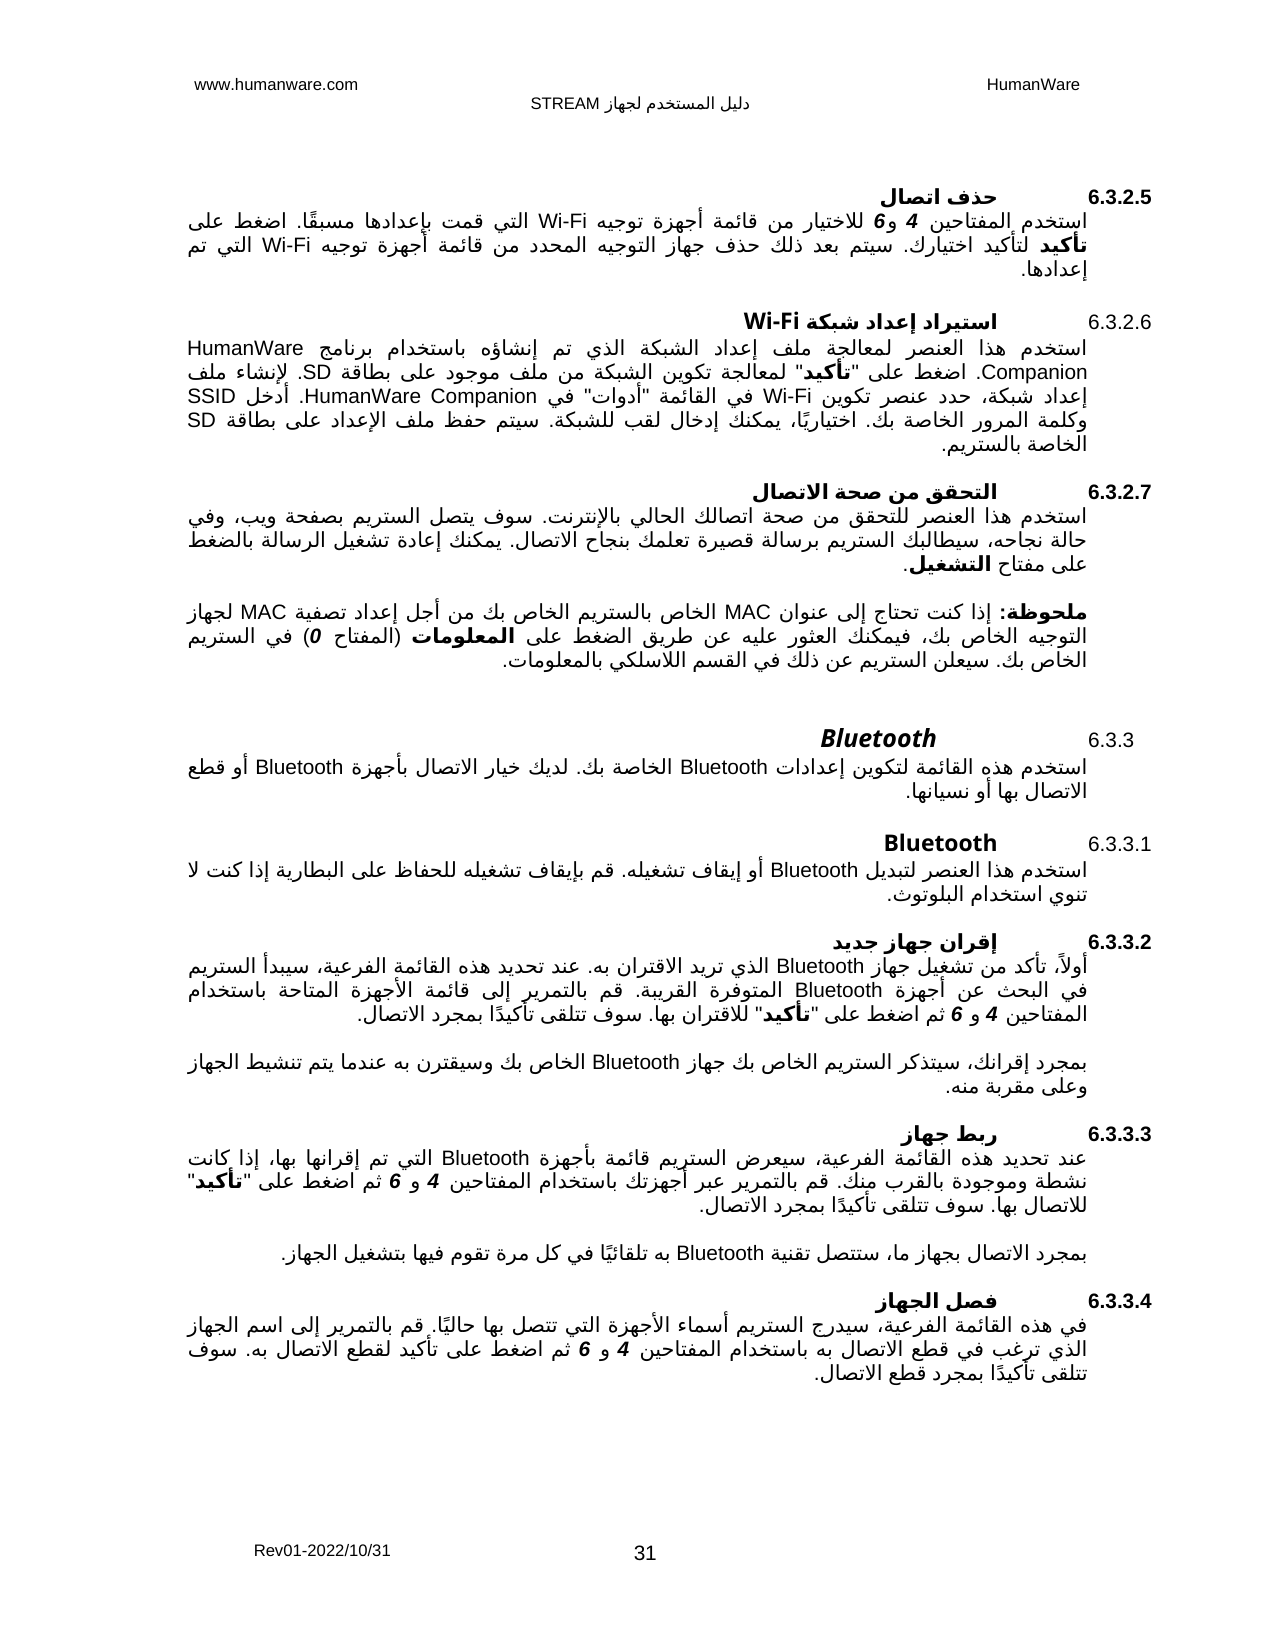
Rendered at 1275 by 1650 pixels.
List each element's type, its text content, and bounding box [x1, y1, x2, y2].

text بمجرد إقرانك، سيتذكر الستريم الخاص بك جهاز Bluetooth الخاص بك وسيقترن به عندما يتم تنشيط الجهاز وعلى مقربة منه. [187, 1049, 1088, 1097]
text استخدم هذا العنصر لتبديل Bluetooth أو إيقاف تشغيله. قم بإيقاف تشغيله للحفاظ على البطارية إذا كنت لا تنوي استخدام البلوتوث. [187, 858, 1088, 906]
text بمجرد الاتصال بجهاز ما، ستتصل تقنية Bluetooth به تلقائيًا في كل مرة تقوم فيها بتشغيل الجهاز. [187, 1241, 1088, 1265]
subtitle حذف اتصال [187, 185, 1088, 209]
subtitle فصل الجهاز [187, 1289, 1088, 1313]
text استخدم هذه القائمة لتكوين إعدادات Bluetooth الخاصة بك. لديك خيار الاتصال بأجهزة Bluetooth أو قطع الاتصال بها أو نسيانها. [187, 755, 1088, 803]
subtitle إقران جهاز جديد [187, 930, 1088, 954]
text استخدم هذا العنصر للتحقق من صحة اتصالك الحالي بالإنترنت. سوف يتصل الستريم بصفحة ويب، وفي حالة نجاحه، سيطالبك الستريم برسالة قصيرة تعلمك بنجاح الاتصال. يمكنك إعادة تشغيل الرسالة بالضغط على مفتاح التشغيل. [187, 504, 1088, 576]
subtitle استيراد إعداد شبكة Wi-Fi [187, 305, 1088, 336]
text استخدم المفتاحين 4 و6 للاختيار من قائمة أجهزة توجيه Wi-Fi التي قمت بإعدادها مسبقًا. اضغط على تأكيد لتأكيد اختيارك. سيتم بعد ذلك حذف جهاز التوجيه المحدد من قائمة أجهزة توجيه Wi-Fi التي تم إعدادها. [187, 209, 1088, 281]
text استخدم هذا العنصر لمعالجة ملف إعداد الشبكة الذي تم إنشاؤه باستخدام برنامج HumanWare Companion. اضغط على "تأكيد" لمعالجة تكوين الشبكة من ملف موجود على بطاقة SD. لإنشاء ملف إعداد شبكة، حدد عنصر تكوين Wi-Fi في القائمة "أدوات" في HumanWare Companion. أدخل SSID وكلمة المرور الخاصة بك. اختياريًا، يمكنك إدخال لقب للشبكة. سيتم حفظ ملف الإعداد على بطاقة SD الخاصة بالستريم. [187, 336, 1088, 456]
subtitle ربط جهاز [187, 1121, 1088, 1145]
text ملحوظة: إذا كنت تحتاج إلى عنوان MAC الخاص بالستريم الخاص بك من أجل إعداد تصفية MAC لجهاز التوجيه الخاص بك، فيمكنك العثور عليه عن طريق الضغط على المعلومات (المفتاح 0) في الستريم الخاص بك. سيعلن الستريم عن ذلك في القسم اللاسلكي بالمعلومات. [187, 600, 1088, 672]
subtitle Bluetooth [187, 721, 1088, 755]
text عند تحديد هذه القائمة الفرعية، سيعرض الستريم قائمة بأجهزة Bluetooth التي تم إقرانها بها، إذا كانت نشطة وموجودة بالقرب منك. قم بالتمرير عبر أجهزتك باستخدام المفتاحين 4 و 6 ثم اضغط على "تأكيد" للاتصال بها. سوف تتلقى تأكيدًا بمجرد الاتصال. [187, 1145, 1088, 1217]
text في هذه القائمة الفرعية، سيدرج الستريم أسماء الأجهزة التي تتصل بها حاليًا. قم بالتمرير إلى اسم الجهاز الذي ترغب في قطع الاتصال به باستخدام المفتاحين 4 و 6 ثم اضغط على تأكيد لقطع الاتصال به. سوف تتلقى تأكيدًا بمجرد قطع الاتصال. [187, 1313, 1088, 1385]
subtitle Bluetooth [187, 827, 1088, 858]
subtitle التحقق من صحة الاتصال [187, 480, 1088, 504]
text أولاً، تأكد من تشغيل جهاز Bluetooth الذي تريد الاقتران به. عند تحديد هذه القائمة الفرعية، سيبدأ الستريم في البحث عن أجهزة Bluetooth المتوفرة القريبة. قم بالتمرير إلى قائمة الأجهزة المتاحة باستخدام المفتاحين 4 و 6 ثم اضغط على "تأكيد" للاقتران بها. سوف تتلقى تأكيدًا بمجرد الاتصال. [187, 954, 1088, 1026]
